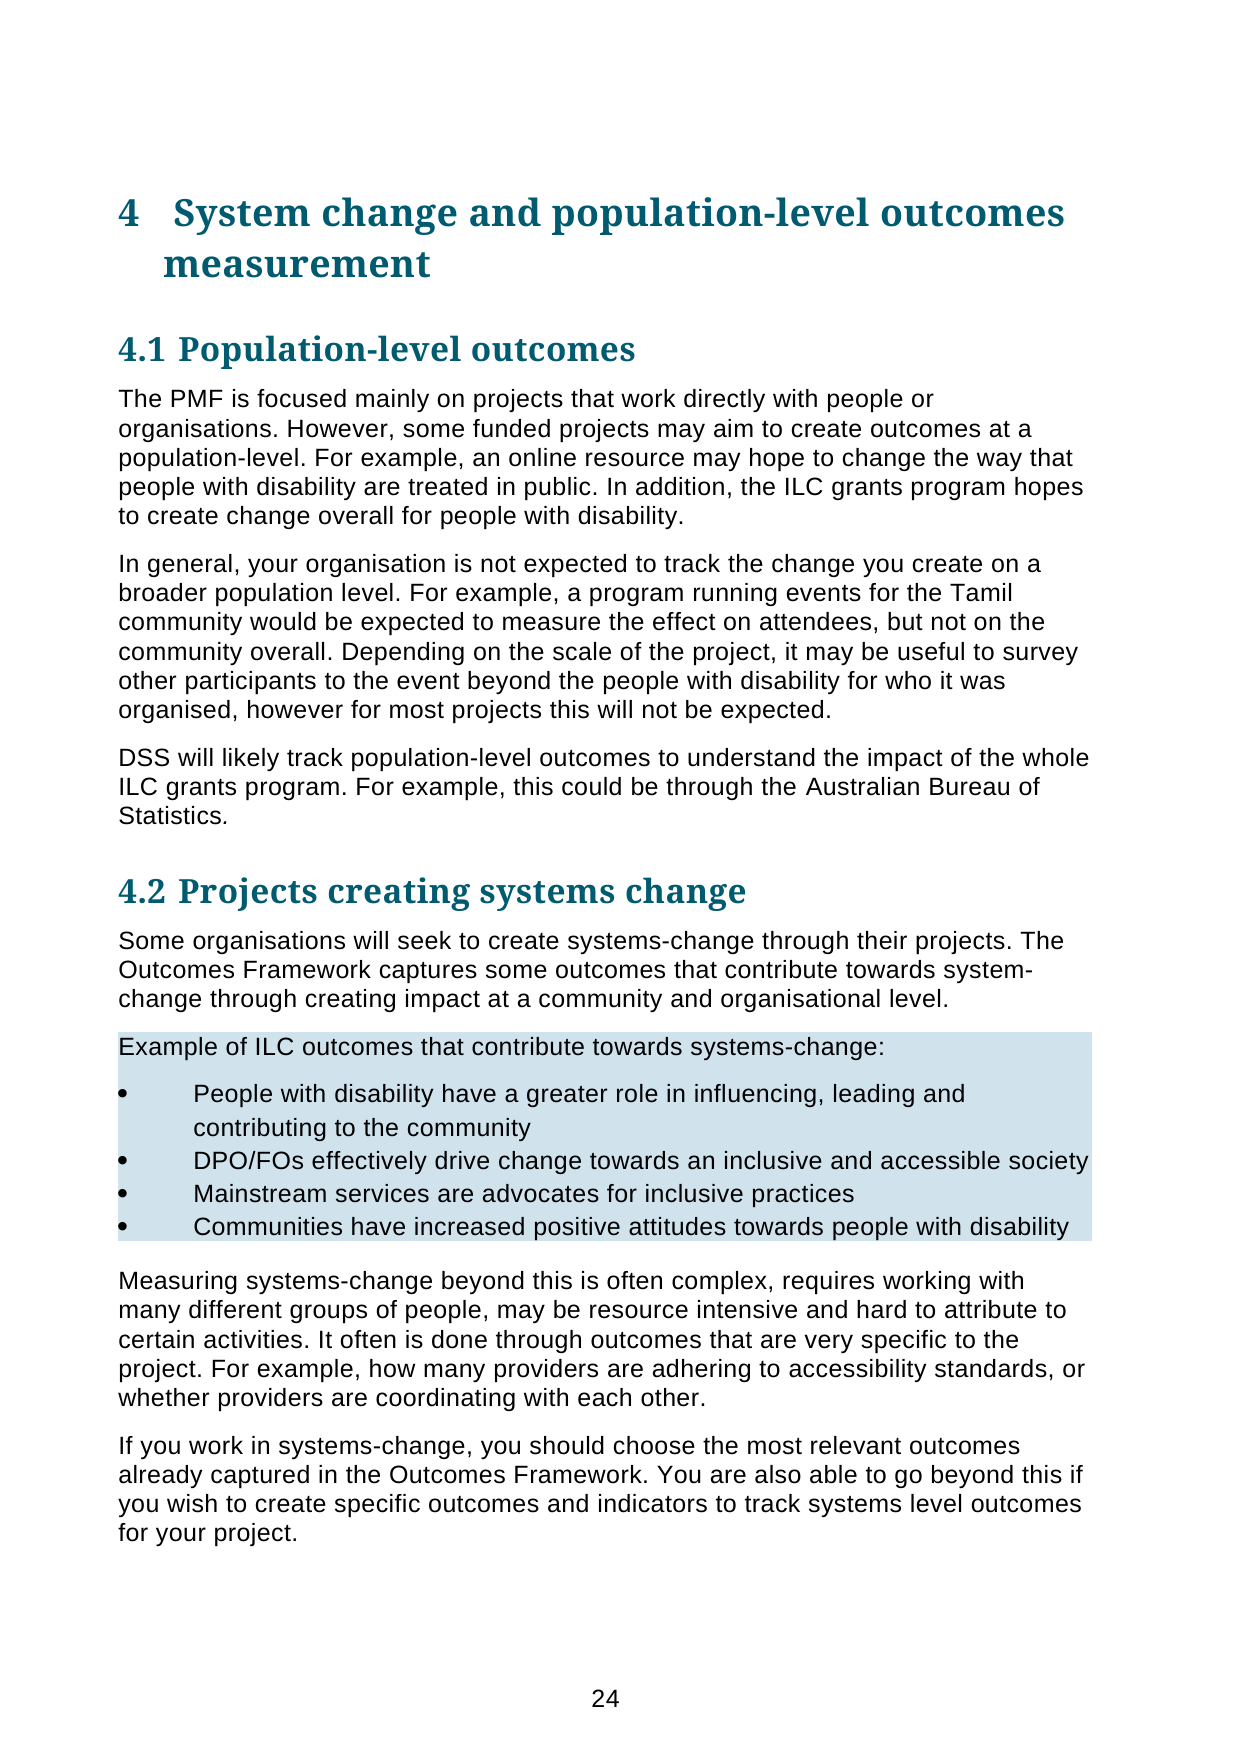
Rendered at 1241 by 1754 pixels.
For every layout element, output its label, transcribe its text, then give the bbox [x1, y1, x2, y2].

subtitle Projects creating systems change [118, 867, 1092, 913]
list People with disability have a greater role in influencing, leading and contributing to the community [118, 1079, 1092, 1141]
text The PMF is focused mainly on projects that work directly with people or organisations. However, some funded projects may aim to create outcomes at a population-level. For example, an online resource may hope to change the way that people with disability are treated in public. In addition, the ILC grants program hopes to create change overall for people with disability. [118, 384, 1092, 530]
list DPO/FOs effectively drive change towards an inclusive and accessible society [118, 1146, 1092, 1174]
list Communities have increased positive attitudes towards people with disability [118, 1212, 1092, 1241]
text In general, your organisation is not expected to track the change you create on a broader population level. For example, a program running events for the Tamil community would be expected to measure the effect on attendees, but not on the community overall. Depending on the scale of the project, it may be useful to survey other participants to the event beyond the people with disability for who it was organised, however for most projects this will not be expected. [118, 549, 1092, 724]
text Some organisations will seek to create systems-change through their projects. The Outcomes Framework captures some outcomes that contribute towards system-change through creating impact at a community and organisational level. [118, 925, 1092, 1013]
text Measuring systems-change beyond this is often complex, requires working with many different groups of people, may be resource intensive and hard to attribute to certain activities. It often is done through outcomes that are very specific to the project. For example, how many providers are adhering to accessibility standards, or whether providers are coordinating with each other. [118, 1266, 1092, 1412]
subtitle System change and population-level outcomes measurement [118, 187, 1092, 289]
subtitle Population-level outcomes [118, 326, 1092, 372]
text DSS will likely track population-level outcomes to understand the impact of the whole ILC grants program. For example, this could be through the Australian Bureau of Statistics. [118, 742, 1092, 830]
text If you work in systems-change, you should choose the most relevant outcomes already captured in the Outcomes Framework. You are also able to go beyond this if you wish to create specific outcomes and indicators to track systems level outcomes for your project. [118, 1430, 1092, 1547]
list Mainstream services are advocates for inclusive practices [118, 1179, 1092, 1208]
text Example of ILC outcomes that contribute towards systems-change: [118, 1032, 1092, 1061]
